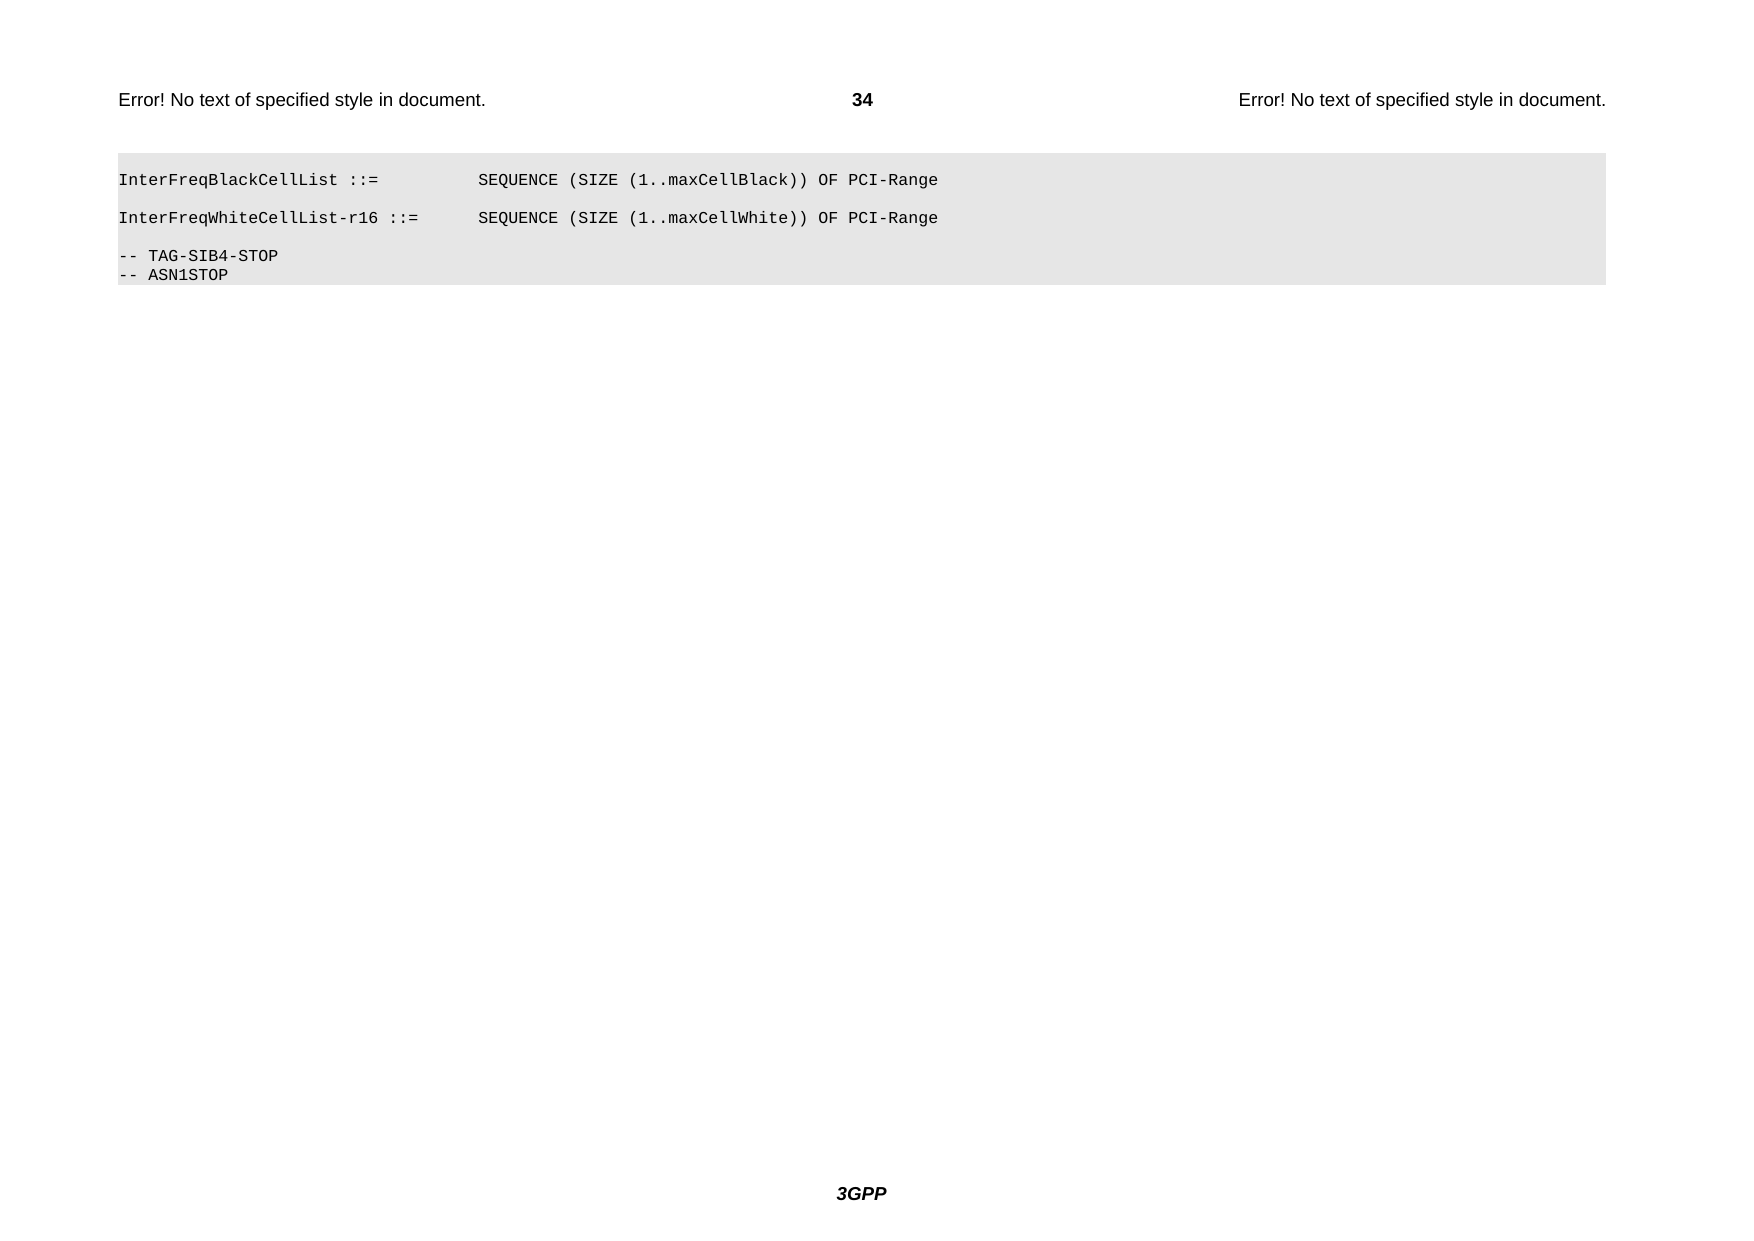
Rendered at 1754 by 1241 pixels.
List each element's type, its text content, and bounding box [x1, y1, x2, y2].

text InterFreqBlackCellList ::= SEQUENCE (SIZE (1..maxCellBlack)) OF PCI-Range [118, 172, 1606, 191]
text InterFreqWhiteCellList-r16 ::= SEQUENCE (SIZE (1..maxCellWhite)) OF PCI-Range [118, 209, 1606, 228]
text -- ASN1STOP [118, 266, 1606, 285]
text -- TAG-SIB4-STOP [118, 247, 1606, 266]
